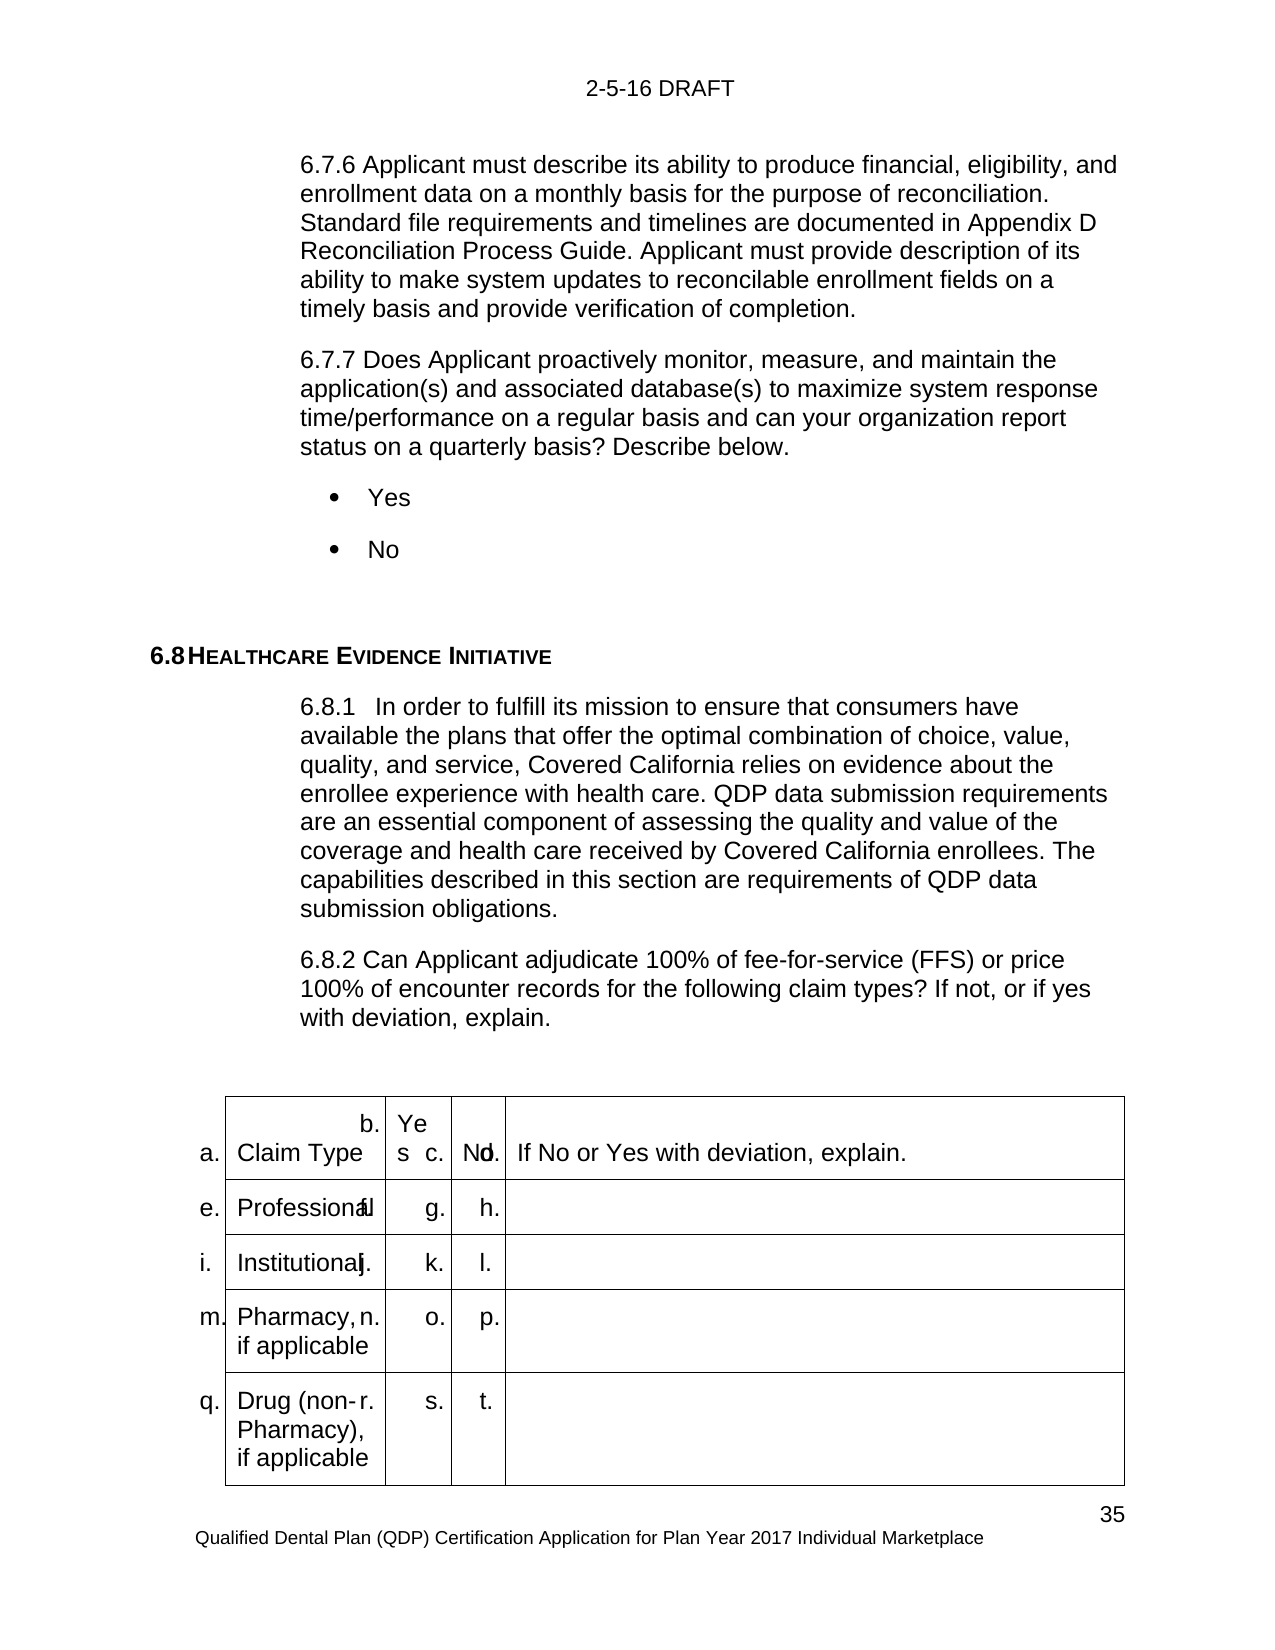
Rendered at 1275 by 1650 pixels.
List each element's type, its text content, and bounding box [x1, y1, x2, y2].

table_cell [386, 1290, 451, 1372]
list No [330, 535, 1125, 564]
table_cell Institutional [226, 1235, 385, 1289]
table_cell [386, 1180, 451, 1234]
table_cell [506, 1290, 1124, 1372]
table_cell [386, 1235, 451, 1289]
list Yes [330, 483, 1125, 512]
subtitle Healthcare Evidence Initiative [150, 641, 1125, 669]
table_header If No or Yes with deviation, explain. [506, 1097, 1124, 1179]
table_cell [506, 1235, 1124, 1289]
text 6.8.2 Can Applicant adjudicate 100% of fee-for-service (FFS) or price 100% of encounter records for the following claim types? If not, or if yes with deviation, explain. [300, 945, 1125, 1031]
text 6.8.1 In order to fulfill its mission to ensure that consumers have available the plans that offer the optimal combination of choice, value, quality, and service, Covered California relies on evidence about the enrollee experience with health care. QDP data submission requirements are an essential component of assessing the quality and value of the coverage and health care received by Covered California enrollees. The capabilities described in this section are requirements of QDP data submission obligations. [300, 692, 1125, 922]
text 6.7.7 Does Applicant proactively monitor, measure, and maintain the application(s) and associated database(s) to maximize system response time/performance on a regular basis and can your organization report status on a quarterly basis? Describe below. [300, 345, 1125, 460]
table_cell [506, 1373, 1124, 1484]
table_cell [452, 1235, 505, 1289]
table_cell [452, 1290, 505, 1372]
table_cell [506, 1180, 1124, 1234]
table_cell [452, 1180, 505, 1234]
text 6.7.6 Applicant must describe its ability to produce financial, eligibility, and enrollment data on a monthly basis for the purpose of reconciliation. Standard file requirements and timelines are documented in Appendix D Reconciliation Process Guide. Applicant must provide description of its ability to make system updates to reconcilable enrollment fields on a timely basis and provide verification of completion. [300, 150, 1125, 322]
table_header No [452, 1097, 505, 1179]
table_cell [386, 1373, 451, 1484]
table_header Yes [386, 1097, 451, 1179]
table_cell Pharmacy, if applicable [226, 1290, 385, 1372]
table_cell Professional [226, 1180, 385, 1234]
table_cell [452, 1373, 505, 1484]
table_header Claim Type [226, 1097, 385, 1179]
table_cell Drug (non-Pharmacy), if applicable [226, 1373, 385, 1484]
